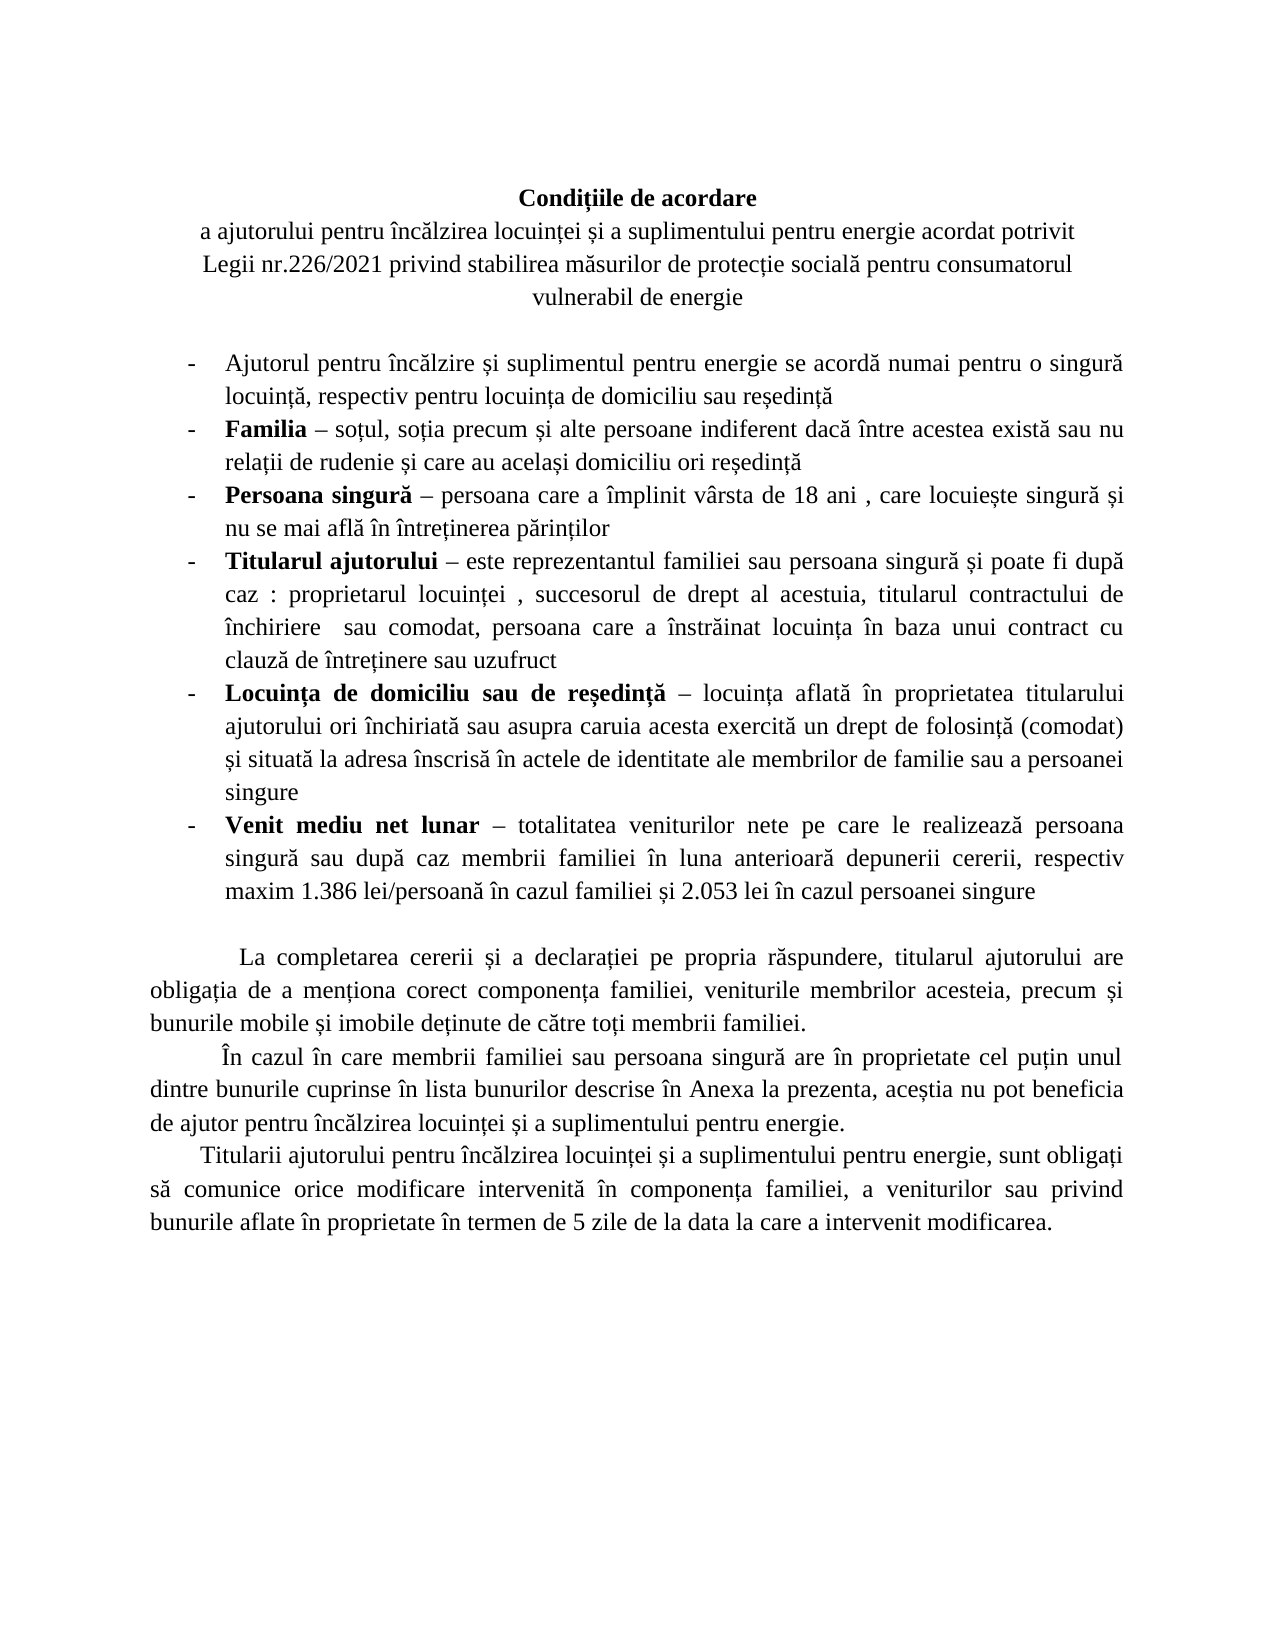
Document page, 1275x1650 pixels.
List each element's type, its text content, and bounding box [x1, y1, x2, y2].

text Legii nr.226/2021 privind stabilirea măsurilor de protecție socială pentru consumatorul vulnerabil de energie [150, 249, 1125, 311]
text Condițiile de acordare [150, 183, 1125, 212]
list Titularul ajutorului – este reprezentantul familiei sau persoana singură și poate fi după caz : proprietarul locuinței , succesorul de drept al acestuia, titularul contractului de închiriere sau comodat, persoana care a înstrăinat locuința în baza unui contract cu clauză de întreținere sau uzufruct [187, 546, 1125, 674]
list Venit mediu net lunar – totalitatea veniturilor nete pe care le realizează persoana singură sau după caz membrii familiei în luna anterioară depunerii cererii, respectiv maxim 1.386 lei/persoană în cazul familiei și 2.053 lei în cazul persoanei singure [187, 810, 1125, 905]
list Familia – soțul, soția precum și alte persoane indiferent dacă între acestea există sau nu relații de rudenie și care au același domiciliu ori reședință [187, 414, 1125, 476]
list Persoana singură – persoana care a împlinit vârsta de 18 ani , care locuiește singură și nu se mai află în întreținerea părinților [187, 480, 1125, 542]
text a ajutorului pentru încălzirea locuinței și a suplimentului pentru energie acordat potrivit [150, 216, 1125, 245]
list Ajutorul pentru încălzire și suplimentul pentru energie se acordă numai pentru o singură locuință, respectiv pentru locuința de domiciliu sau reședință [187, 348, 1125, 410]
text Titularii ajutorului pentru încălzirea locuinței și a suplimentului pentru energie, sunt obligați să comunice orice modificare intervenită în componența familiei, a veniturilor sau privind bunurile aflate în proprietate în termen de 5 zile de la data la care a intervenit modificarea. [150, 1141, 1125, 1235]
list Locuința de domiciliu sau de reședință – locuința aflată în proprietatea titularului ajutorului ori închiriată sau asupra caruia acesta exercită un drept de folosință (comodat) și situată la adresa înscrisă în actele de identitate ale membrilor de familie sau a persoanei singure [187, 678, 1125, 806]
text La completarea cererii și a declarației pe propria răspundere, titularul ajutorului are obligația de a menționa corect componența familiei, veniturile membrilor acesteia, precum și bunurile mobile și imobile deținute de către toți membrii familiei. [150, 942, 1125, 1037]
text În cazul în care membrii familiei sau persoana singură are în proprietate cel puțin unul dintre bunurile cuprinse în lista bunurilor descrise în Anexa la prezenta, aceștia nu pot beneficia de ajutor pentru încălzirea locuinței și a suplimentului pentru energie. [150, 1042, 1125, 1136]
